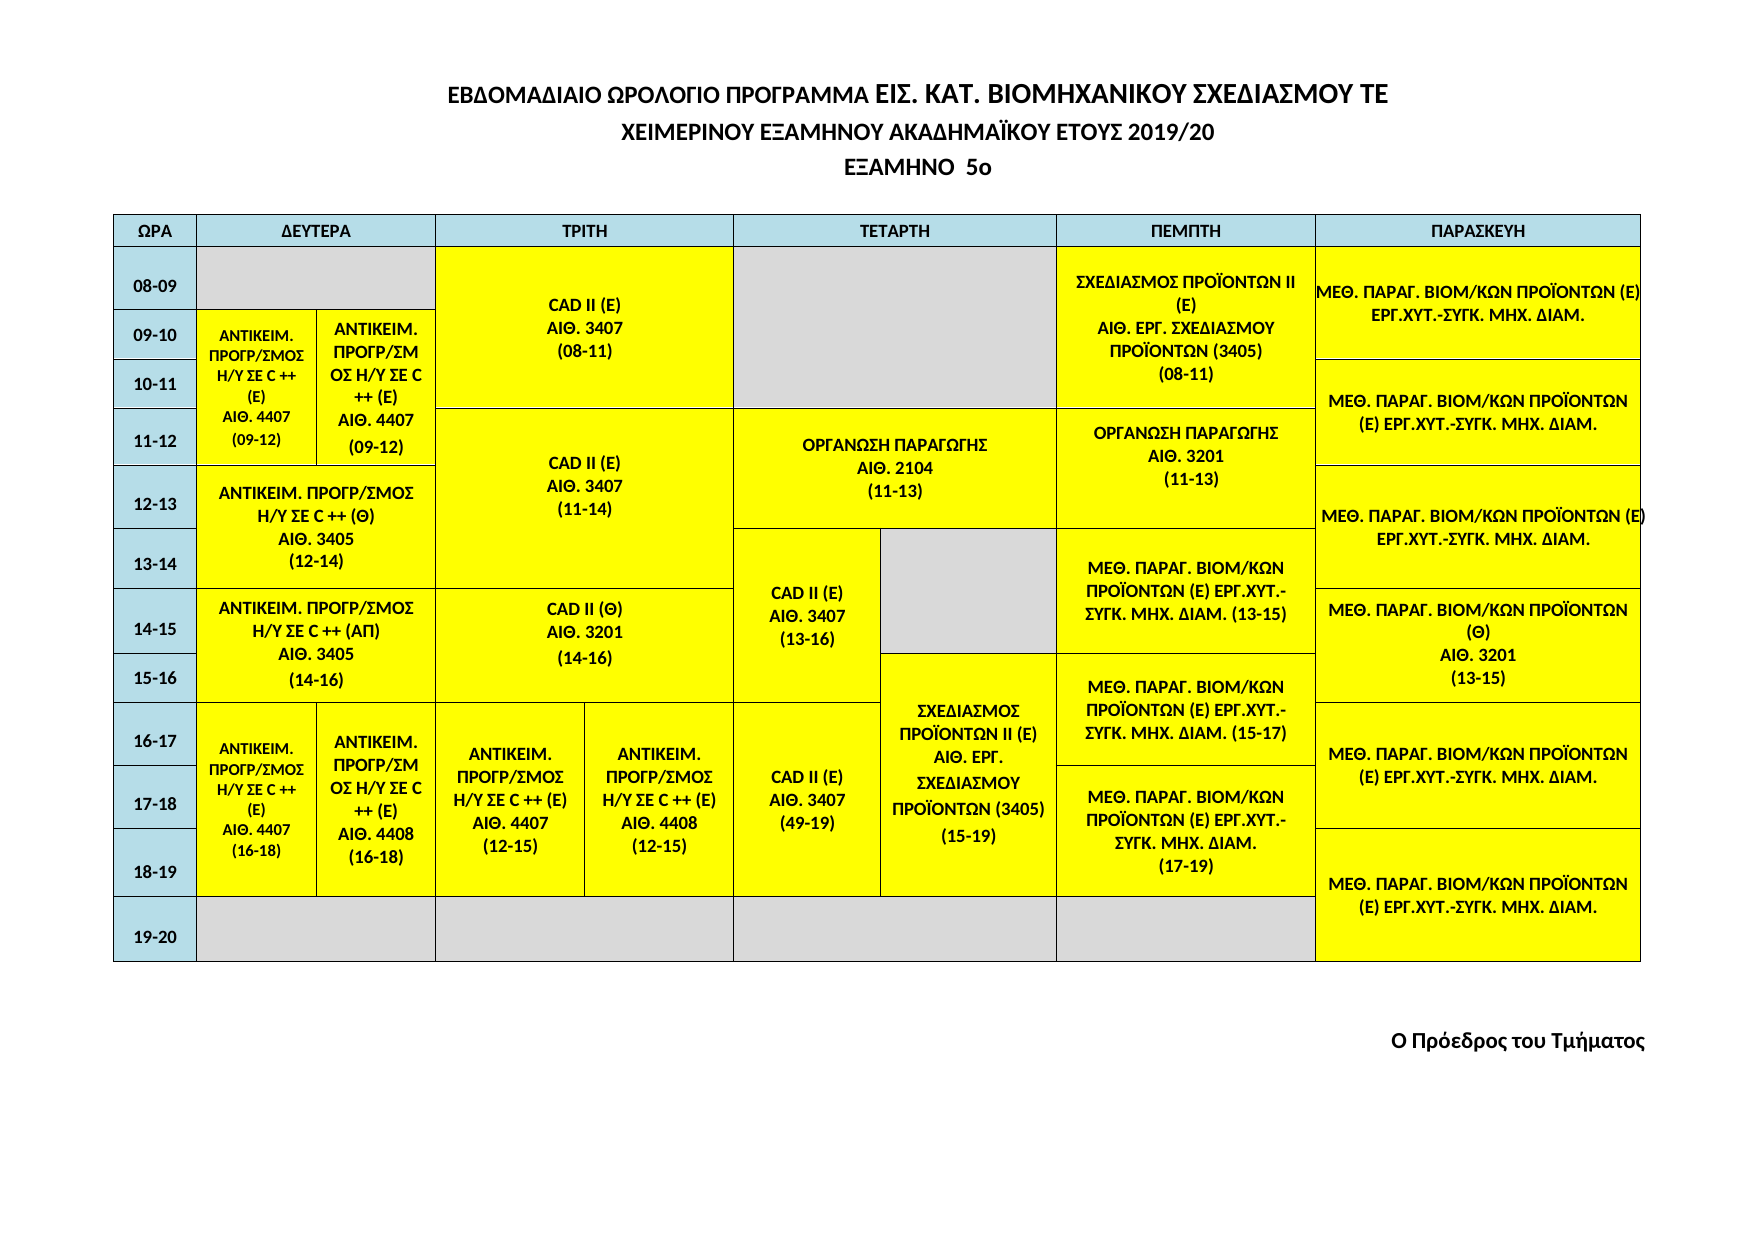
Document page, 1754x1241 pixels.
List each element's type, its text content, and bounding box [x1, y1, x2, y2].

table_cell 10-11 [114, 360, 196, 407]
table_cell [436, 897, 733, 961]
table_cell CAD II (Θ) ΑΙΘ. 3201 (14-16) [436, 589, 733, 702]
table_header ΤΡΙΤΗ [436, 215, 733, 246]
table_cell [197, 247, 435, 309]
table_cell ΑΝΤΙΚΕΙΜ. ΠΡΟΓΡ/ΣΜΟΣ Η/Υ ΣΕ C ++ (Ε) ΑΙΘ. 4407 (16-18) [197, 703, 316, 896]
table_cell 14-15 [114, 589, 196, 653]
table_cell CAD II (Ε) ΑΙΘ. 3407 (11-14) [436, 409, 733, 588]
table_header ΠΕΜΠΤΗ [1057, 215, 1315, 246]
table_cell ΑΝΤΙΚΕΙΜ. ΠΡΟΓΡ/ΣΜΟΣ Η/Υ ΣΕ C ++ (Ε) ΑΙΘ. 4408 (12-15) [585, 703, 733, 896]
table_cell ΜΕΘ. ΠΑΡΑΓ. ΒΙΟΜ/ΚΩΝ ΠΡΟΪΟΝΤΩΝ (Ε) ΕΡΓ.ΧΥΤ.-ΣΥΓΚ. ΜΗΧ. ΔΙΑΜ. (15-17) [1057, 654, 1315, 765]
table_cell [197, 897, 435, 961]
table_cell CAD II (Ε) ΑΙΘ. 3407 (13-16) [734, 529, 880, 702]
text ΕΞΑΜΗΝΟ 5ο [75, 151, 1754, 181]
table_cell 19-20 [114, 897, 196, 961]
text ΧΕΙΜΕΡΙΝΟΥ ΕΞΑΜΗΝΟΥ ΑΚΑΔΗΜΑΪΚΟΥ ΕΤΟΥΣ 2019/20 [75, 116, 1754, 146]
text ΕΒΔΟΜΑΔΙΑΙΟ ΩΡΟΛΟΓΙΟ ΠΡΟΓΡΑΜΜΑ ΕΙΣ. ΚΑΤ. ΒΙΟΜΗΧΑΝΙΚΟΥ ΣΧΕΔΙΑΣΜΟΥ ΤΕ [75, 75, 1754, 111]
table_cell [1057, 897, 1315, 961]
table_cell ΜΕΘ. ΠΑΡΑΓ. ΒΙΟΜ/ΚΩΝ ΠΡΟΪΟΝΤΩΝ (Θ) ΑΙΘ. 3201 (13-15) [1316, 589, 1640, 702]
table_cell ΣΧΕΔΙΑΣΜΟΣ ΠΡΟΪΟΝΤΩΝ ΙΙ (Ε) ΑΙΘ. ΕΡΓ. ΣΧΕΔΙΑΣΜΟΥ ΠΡΟΪΟΝΤΩΝ (3405) (08-11) [1057, 247, 1315, 407]
table_cell ΟΡΓΑΝΩΣΗ ΠΑΡΑΓΩΓΗΣ ΑΙΘ. 2104 (11-13) [734, 409, 1056, 528]
table_cell ΑΝΤΙΚΕΙΜ. ΠΡΟΓΡ/ΣΜΟΣ Η/Υ ΣΕ C ++ (ΑΠ) ΑΙΘ. 3405 (14-16) [197, 589, 435, 702]
table_cell ΑΝΤΙΚΕΙΜ. ΠΡΟΓΡ/ΣΜΟΣ Η/Υ ΣΕ C ++ (Ε) ΑΙΘ. 4407 (12-15) [436, 703, 584, 896]
table_cell ΑΝΤΙΚΕΙΜ. ΠΡΟΓΡ/ΣΜΟΣ Η/Υ ΣΕ C ++ (Θ) ΑΙΘ. 3405 (12-14) [197, 466, 435, 588]
table_cell ΜΕΘ. ΠΑΡΑΓ. ΒΙΟΜ/ΚΩΝ ΠΡΟΪΟΝΤΩΝ (Ε) ΕΡΓ.ΧΥΤ.-ΣΥΓΚ. ΜΗΧ. ΔΙΑΜ. [1316, 360, 1640, 464]
table_header ΩΡΑ [114, 215, 196, 246]
table_cell 18-19 [114, 829, 196, 896]
table_header ΔΕΥΤΕΡΑ [197, 215, 435, 246]
table_cell ΑΝΤΙΚΕΙΜ. ΠΡΟΓΡ/ΣΜΟΣ Η/Υ ΣΕ C ++ (Ε) ΑΙΘ. 4407 (09-12) [197, 310, 316, 464]
table_cell [881, 529, 1056, 653]
table_cell ΑΝΤΙΚΕΙΜ. ΠΡΟΓΡ/ΣΜΟΣ Η/Υ ΣΕ C ++ (Ε) ΑΙΘ. 4408 (16-18) [317, 703, 435, 896]
table_cell ΜΕΘ. ΠΑΡΑΓ. ΒΙΟΜ/ΚΩΝ ΠΡΟΪΟΝΤΩΝ (Ε) ΕΡΓ.ΧΥΤ.-ΣΥΓΚ. ΜΗΧ. ΔΙΑΜ. [1316, 466, 1640, 588]
table_cell 12-13 [114, 466, 196, 528]
table_cell ΜΕΘ. ΠΑΡΑΓ. ΒΙΟΜ/ΚΩΝ ΠΡΟΪΟΝΤΩΝ (Ε) ΕΡΓ.ΧΥΤ.-ΣΥΓΚ. ΜΗΧ. ΔΙΑΜ. (13-15) [1057, 529, 1315, 653]
table_cell 16-17 [114, 703, 196, 765]
table_cell CAD II (Ε) ΑΙΘ. 3407 (49-19) [734, 703, 880, 896]
table_cell 13-14 [114, 529, 196, 588]
table_cell ΟΡΓΑΝΩΣΗ ΠΑΡΑΓΩΓΗΣ ΑΙΘ. 3201 (11-13) [1057, 409, 1315, 528]
table_cell ΣΧΕΔΙΑΣΜΟΣ ΠΡΟΪΟΝΤΩΝ ΙΙ (Ε) ΑΙΘ. ΕΡΓ. ΣΧΕΔΙΑΣΜΟΥ ΠΡΟΪΟΝΤΩΝ (3405) (15-19) [881, 654, 1056, 896]
table_cell ΜΕΘ. ΠΑΡΑΓ. ΒΙΟΜ/ΚΩΝ ΠΡΟΪΟΝΤΩΝ (Ε) ΕΡΓ.ΧΥΤ.-ΣΥΓΚ. ΜΗΧ. ΔΙΑΜ. [1316, 247, 1640, 358]
table_cell ΜΕΘ. ΠΑΡΑΓ. ΒΙΟΜ/ΚΩΝ ΠΡΟΪΟΝΤΩΝ (Ε) ΕΡΓ.ΧΥΤ.-ΣΥΓΚ. ΜΗΧ. ΔΙΑΜ. (17-19) [1057, 766, 1315, 896]
table_header ΤΕΤΑΡΤΗ [734, 215, 1056, 246]
table_cell [734, 247, 1056, 407]
table_cell CAD II (Ε) ΑΙΘ. 3407 (08-11) [436, 247, 733, 407]
text Ο Πρόεδρος του Τμήματος [1200, 1026, 1754, 1054]
table_cell 17-18 [114, 766, 196, 828]
table_cell ΜΕΘ. ΠΑΡΑΓ. ΒΙΟΜ/ΚΩΝ ΠΡΟΪΟΝΤΩΝ (Ε) ΕΡΓ.ΧΥΤ.-ΣΥΓΚ. ΜΗΧ. ΔΙΑΜ. [1316, 703, 1640, 828]
table_cell 08-09 [114, 247, 196, 309]
table_header ΠΑΡΑΣΚΕΥΗ [1316, 215, 1640, 246]
table_cell 09-10 [114, 310, 196, 358]
table_cell ΜΕΘ. ΠΑΡΑΓ. ΒΙΟΜ/ΚΩΝ ΠΡΟΪΟΝΤΩΝ (Ε) ΕΡΓ.ΧΥΤ.-ΣΥΓΚ. ΜΗΧ. ΔΙΑΜ. [1316, 829, 1640, 961]
table_cell ΑΝΤΙΚΕΙΜ. ΠΡΟΓΡ/ΣΜΟΣ Η/Υ ΣΕ C ++ (Ε) ΑΙΘ. 4407 (09-12) [317, 310, 435, 464]
table_cell 11-12 [114, 409, 196, 464]
table_cell 15-16 [114, 654, 196, 702]
table_cell [734, 897, 1056, 961]
